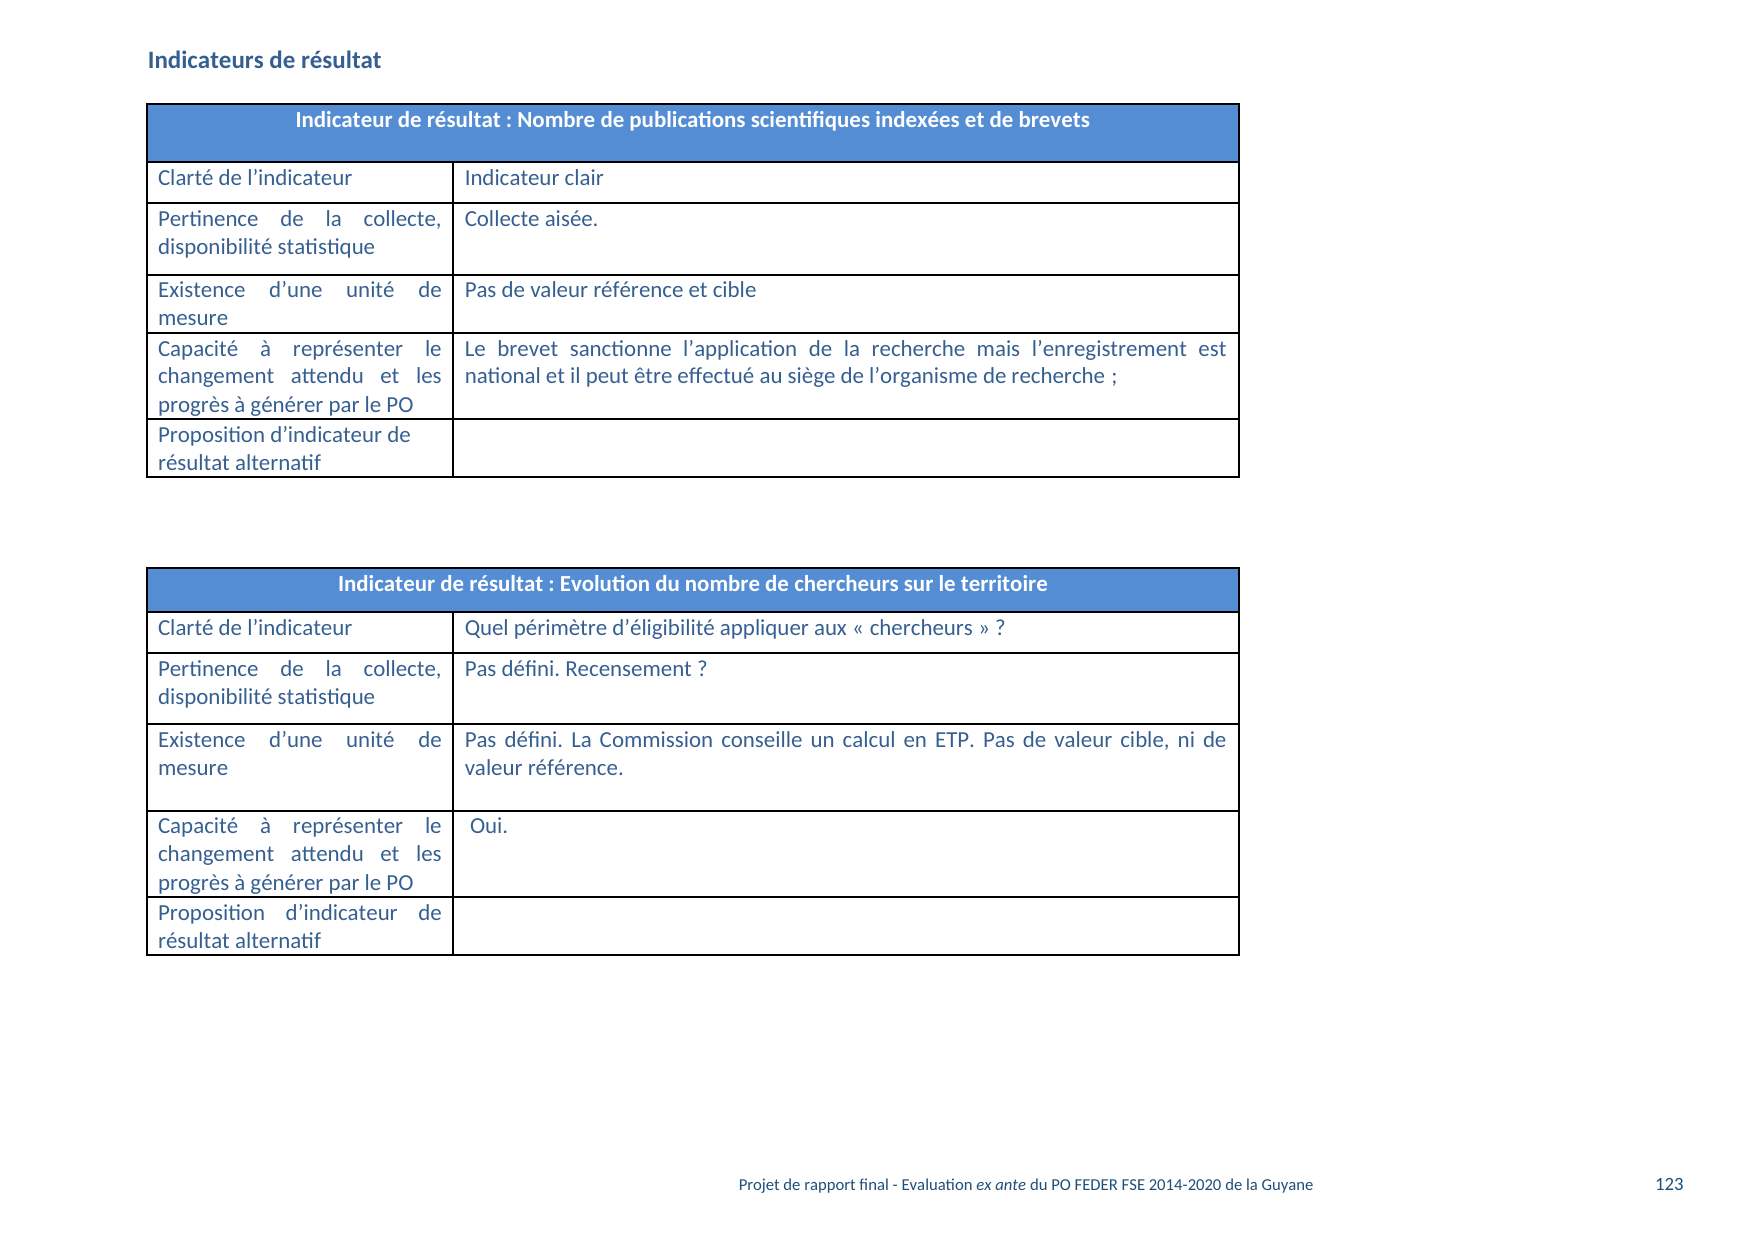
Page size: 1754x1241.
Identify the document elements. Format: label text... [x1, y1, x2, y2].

table_cell Oui. [454, 812, 1238, 896]
text Indicateurs de résultat [148, 44, 1683, 75]
table_cell Existence d’une unité de mesure [148, 725, 452, 809]
table_cell Pertinence de la collecte, disponibilité statistique [148, 654, 452, 723]
table_cell Pertinence de la collecte, disponibilité statistique [148, 204, 452, 273]
table_cell Existence d’une unité de mesure [148, 276, 452, 332]
table_cell Quel périmètre d’éligibilité appliquer aux « chercheurs » ? [454, 613, 1238, 652]
table_cell Pas défini. Recensement ? [454, 654, 1238, 723]
table_cell Pas de valeur référence et cible [454, 276, 1238, 332]
table_cell Le brevet sanctionne l’application de la recherche mais l’enregistrement est national et il peut être effectué au siège de l’organisme de recherche ; [454, 334, 1238, 418]
table_cell Pas défini. La Commission conseille un calcul en ETP. Pas de valeur cible, ni de valeur référence. [454, 725, 1238, 809]
table_cell Clarté de l’indicateur [148, 613, 452, 652]
table_cell [454, 420, 1238, 476]
table_cell Clarté de l’indicateur [148, 163, 452, 202]
table_header Indicateur de résultat : Evolution du nombre de chercheurs sur le territoire [148, 569, 1238, 611]
table_cell Collecte aisée. [454, 204, 1238, 273]
table_cell Indicateur clair [454, 163, 1238, 202]
table_cell Capacité à représenter le changement attendu et les progrès à générer par le PO [148, 334, 452, 418]
table_cell Proposition d’indicateur de résultat alternatif [148, 420, 452, 476]
table_header Indicateur de résultat : Nombre de publications scientifiques indexées et de brevets [148, 105, 1238, 161]
table_cell Proposition d’indicateur de résultat alternatif [148, 898, 452, 954]
table_cell Capacité à représenter le changement attendu et les progrès à générer par le PO [148, 812, 452, 896]
table_cell [454, 898, 1238, 954]
